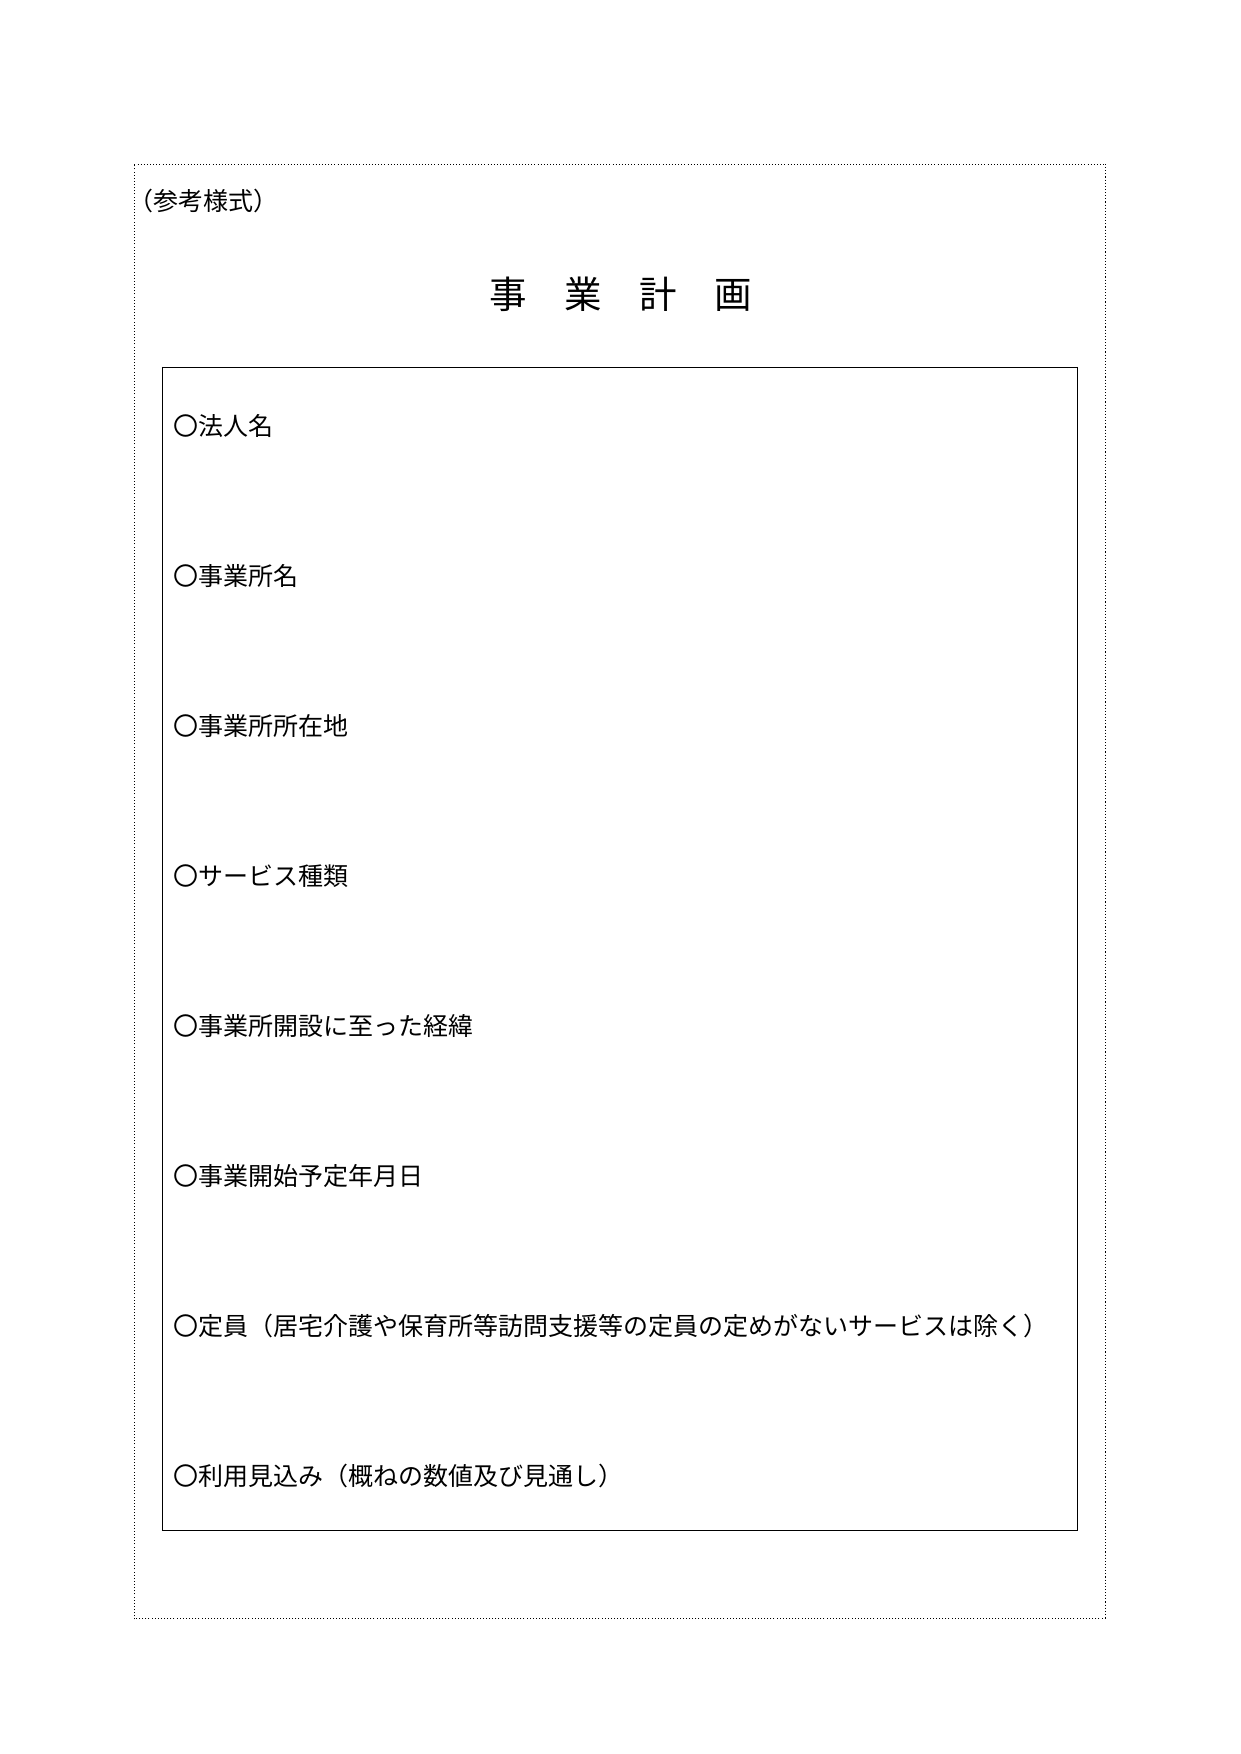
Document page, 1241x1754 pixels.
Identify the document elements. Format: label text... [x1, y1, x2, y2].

text 事 業 計 画 [177, 254, 1063, 329]
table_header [163, 368, 1077, 1530]
